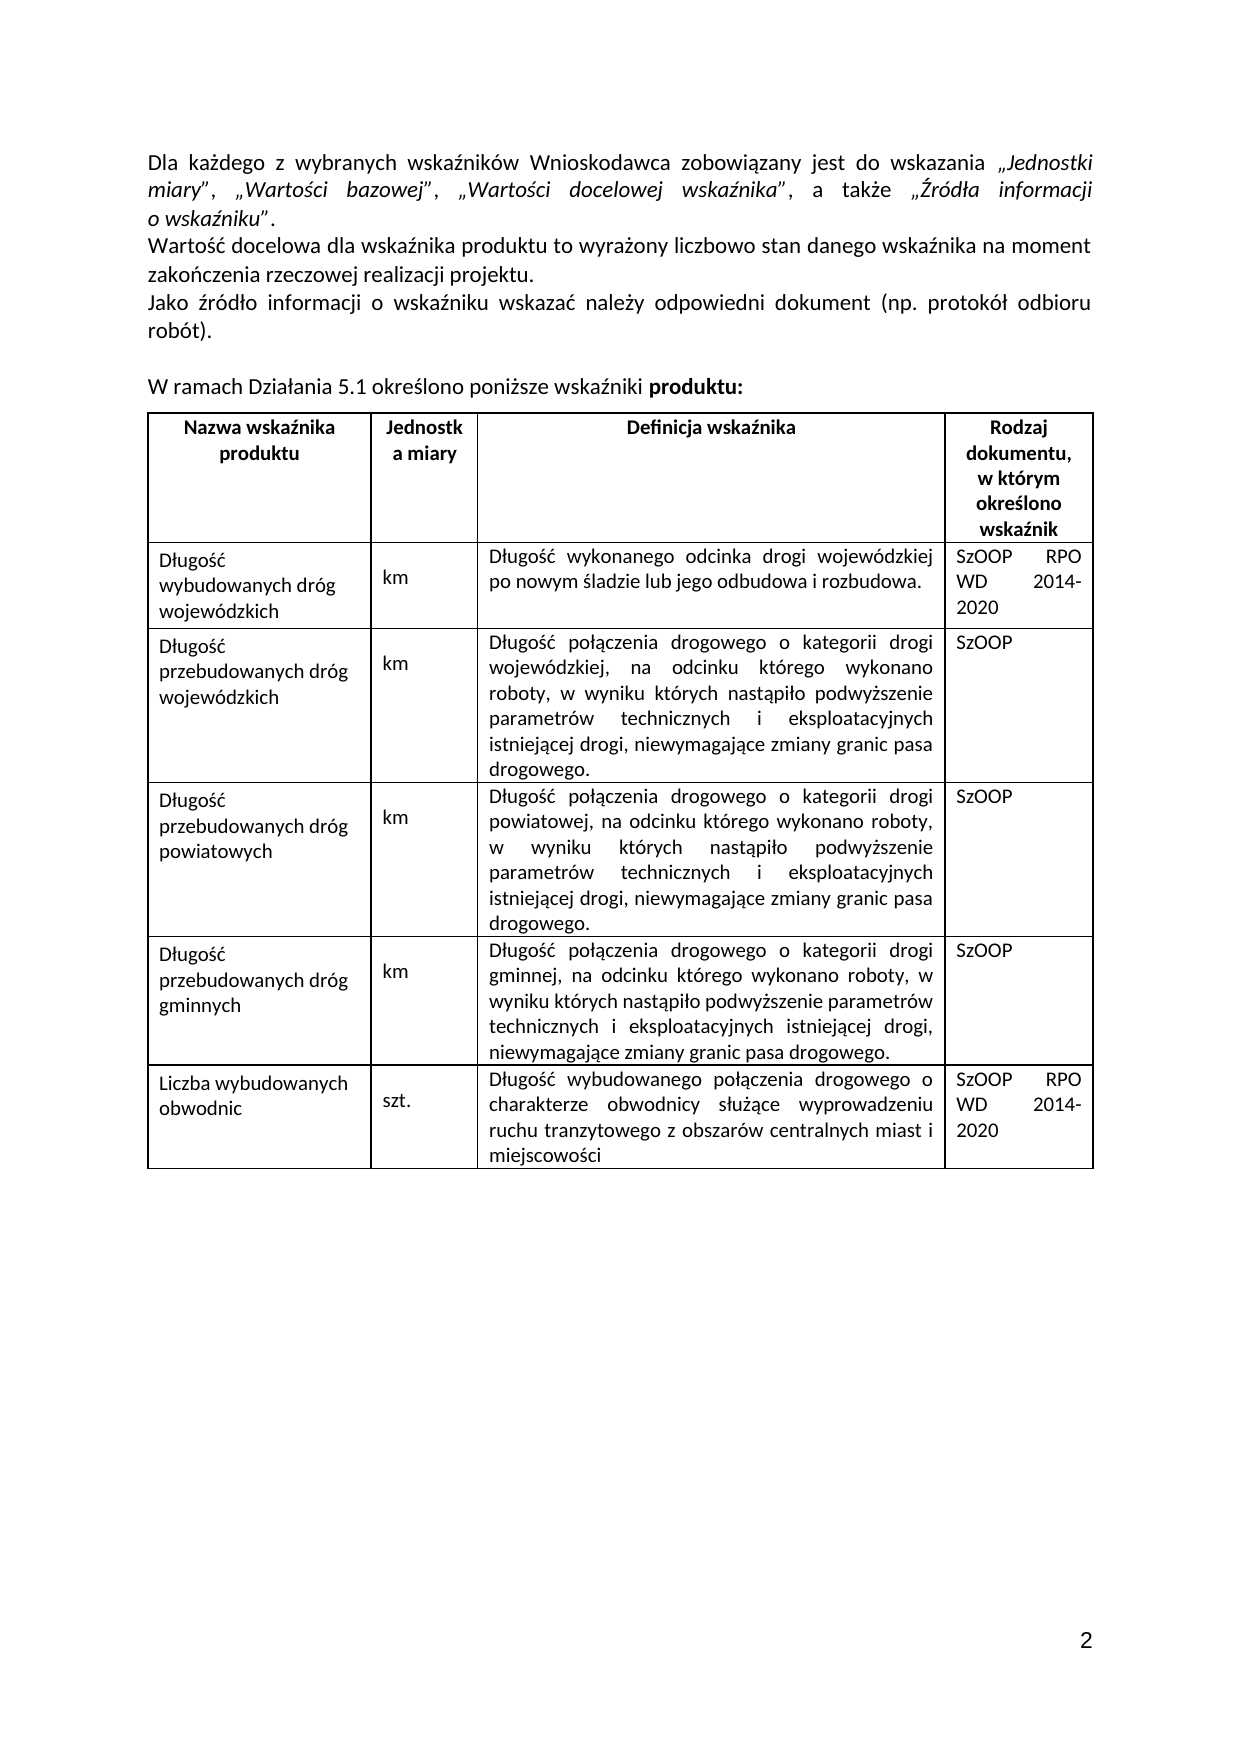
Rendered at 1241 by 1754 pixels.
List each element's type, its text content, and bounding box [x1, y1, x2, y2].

table_header Definicja wskaźnika [478, 414, 944, 541]
table_cell km [372, 543, 477, 628]
table_cell SzOOP [946, 629, 1092, 782]
table_cell Długość przebudowanych dróg powiatowych [149, 783, 370, 936]
table_cell Długość wybudowanych dróg wojewódzkich [149, 543, 370, 628]
table_cell Liczba wybudowanych obwodnic [149, 1066, 370, 1168]
table_header Nazwa wskaźnika produktu [149, 414, 370, 541]
table_cell Długość połączenia drogowego o kategorii drogi powiatowej, na odcinku którego wykonano roboty, w wyniku których nastąpiło podwyższenie parametrów technicznych i eksploatacyjnych istniejącej drogi, niewymagające zmiany granic pasa drogowego. [478, 783, 944, 936]
table_cell Długość wykonanego odcinka drogi wojewódzkiej po nowym śladzie lub jego odbudowa i rozbudowa. [478, 543, 944, 628]
table_cell km [372, 783, 477, 936]
table_cell km [372, 937, 477, 1064]
text W ramach Działania 5.1 określono poniższe wskaźniki produktu: [148, 372, 1093, 400]
text Wartość docelowa dla wskaźnika produktu to wyrażony liczbowo stan danego wskaźnika na moment zakończenia rzeczowej realizacji projektu. [148, 232, 1093, 288]
table_cell Długość przebudowanych dróg wojewódzkich [149, 629, 370, 782]
table_cell SzOOP RPO WD 2014-2020 [946, 1066, 1092, 1168]
table_cell SzOOP [946, 937, 1092, 1064]
table_cell Długość wybudowanego połączenia drogowego o charakterze obwodnicy służące wyprowadzeniu ruchu tranzytowego z obszarów centralnych miast i miejscowości [478, 1066, 944, 1168]
table_cell szt. [372, 1066, 477, 1168]
table_header Jednostka miary [372, 414, 477, 541]
table_header Rodzaj dokumentu, w którym określono wskaźnik [946, 414, 1092, 541]
table_cell SzOOP RPO WD 2014-2020 [946, 543, 1092, 628]
table_cell Długość przebudowanych dróg gminnych [149, 937, 370, 1064]
table_cell Długość połączenia drogowego o kategorii drogi gminnej, na odcinku którego wykonano roboty, w wyniku których nastąpiło podwyższenie parametrów technicznych i eksploatacyjnych istniejącej drogi, niewymagające zmiany granic pasa drogowego. [478, 937, 944, 1064]
table_cell km [372, 629, 477, 782]
table_cell Długość połączenia drogowego o kategorii drogi wojewódzkiej, na odcinku którego wykonano roboty, w wyniku których nastąpiło podwyższenie parametrów technicznych i eksploatacyjnych istniejącej drogi, niewymagające zmiany granic pasa drogowego. [478, 629, 944, 782]
text Jako źródło informacji o wskaźniku wskazać należy odpowiedni dokument (np. protokół odbioru robót). [148, 288, 1093, 344]
text Dla każdego z wybranych wskaźników Wnioskodawca zobowiązany jest do wskazania „Jednostki miary”, „Wartości bazowej”, „Wartości docelowej wskaźnika”, a także „Źródła informacji o wskaźniku”. [148, 148, 1093, 232]
table_cell SzOOP [946, 783, 1092, 936]
